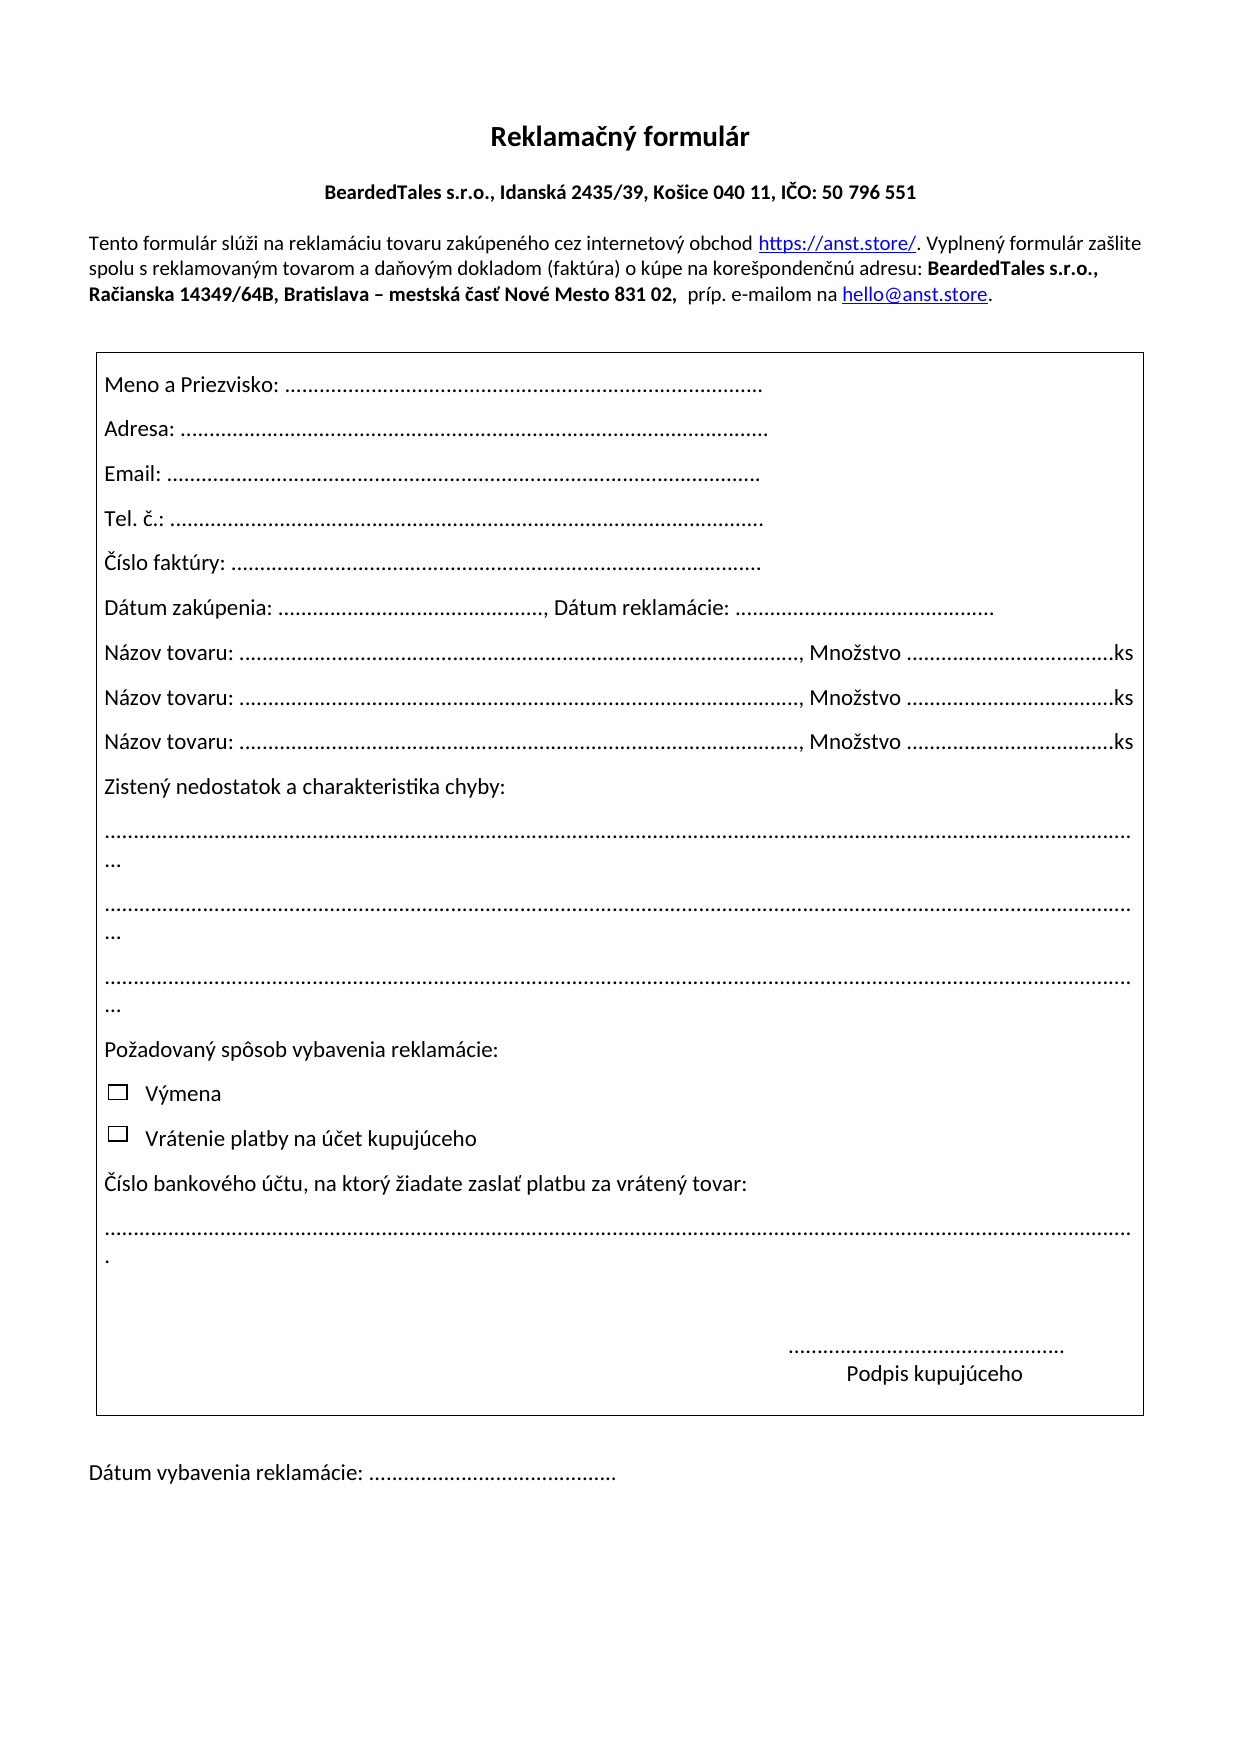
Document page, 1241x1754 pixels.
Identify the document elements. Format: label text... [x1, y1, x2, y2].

text Tento formulár slúži na reklamáciu tovaru zakúpeného cez internetový obchod https://anst.store/. Vyplnený formulár zašlite spolu s reklamovaným tovarom a daňovým dokladom (faktúra) o kúpe na korešpondenčnú adresu: BeardedTales s.r.o., Račianska 14349/64B, Bratislava – mestská časť Nové Mesto 831 02, príp. e-mailom na hello@anst.store. [89, 230, 1152, 306]
text BeardedTales s.r.o., Idanská 2435/39, Košice 040 11, IČO: 50 796 551 [89, 179, 1152, 204]
table_header Meno a Priezvisko: ................................................................................... Adresa: ...................................................................................................... Email: ....................................................................................................... Tel. č.: ....................................................................................................... Číslo faktúry: ............................................................................................ Dátum zakúpenia: .............................................., Dátum reklamácie: ............................................. Názov tovaru: ................................................................................................., Množstvo ....................................ks Názov tovaru: ................................................................................................., Množstvo ....................................ks Názov tovaru: ................................................................................................., Množstvo ....................................ks Zistený nedostatok a charakteristika chyby: ..................................................................................................................................................................................... ..................................................................................................................................................................................... ..................................................................................................................................................................................... Požadovaný spôsob vybavenia reklamácie: Výmena Vrátenie platby na účet kupujúceho Číslo bankového účtu, na ktorý žiadate zaslať platbu za vrátený tovar: ................................................................................................................................................................................... ................................................ Podpis kupujúceho [97, 353, 1143, 1415]
text Reklamačný formulár [89, 118, 1152, 154]
text Dátum vybavenia reklamácie: ........................................... [89, 1458, 1152, 1486]
